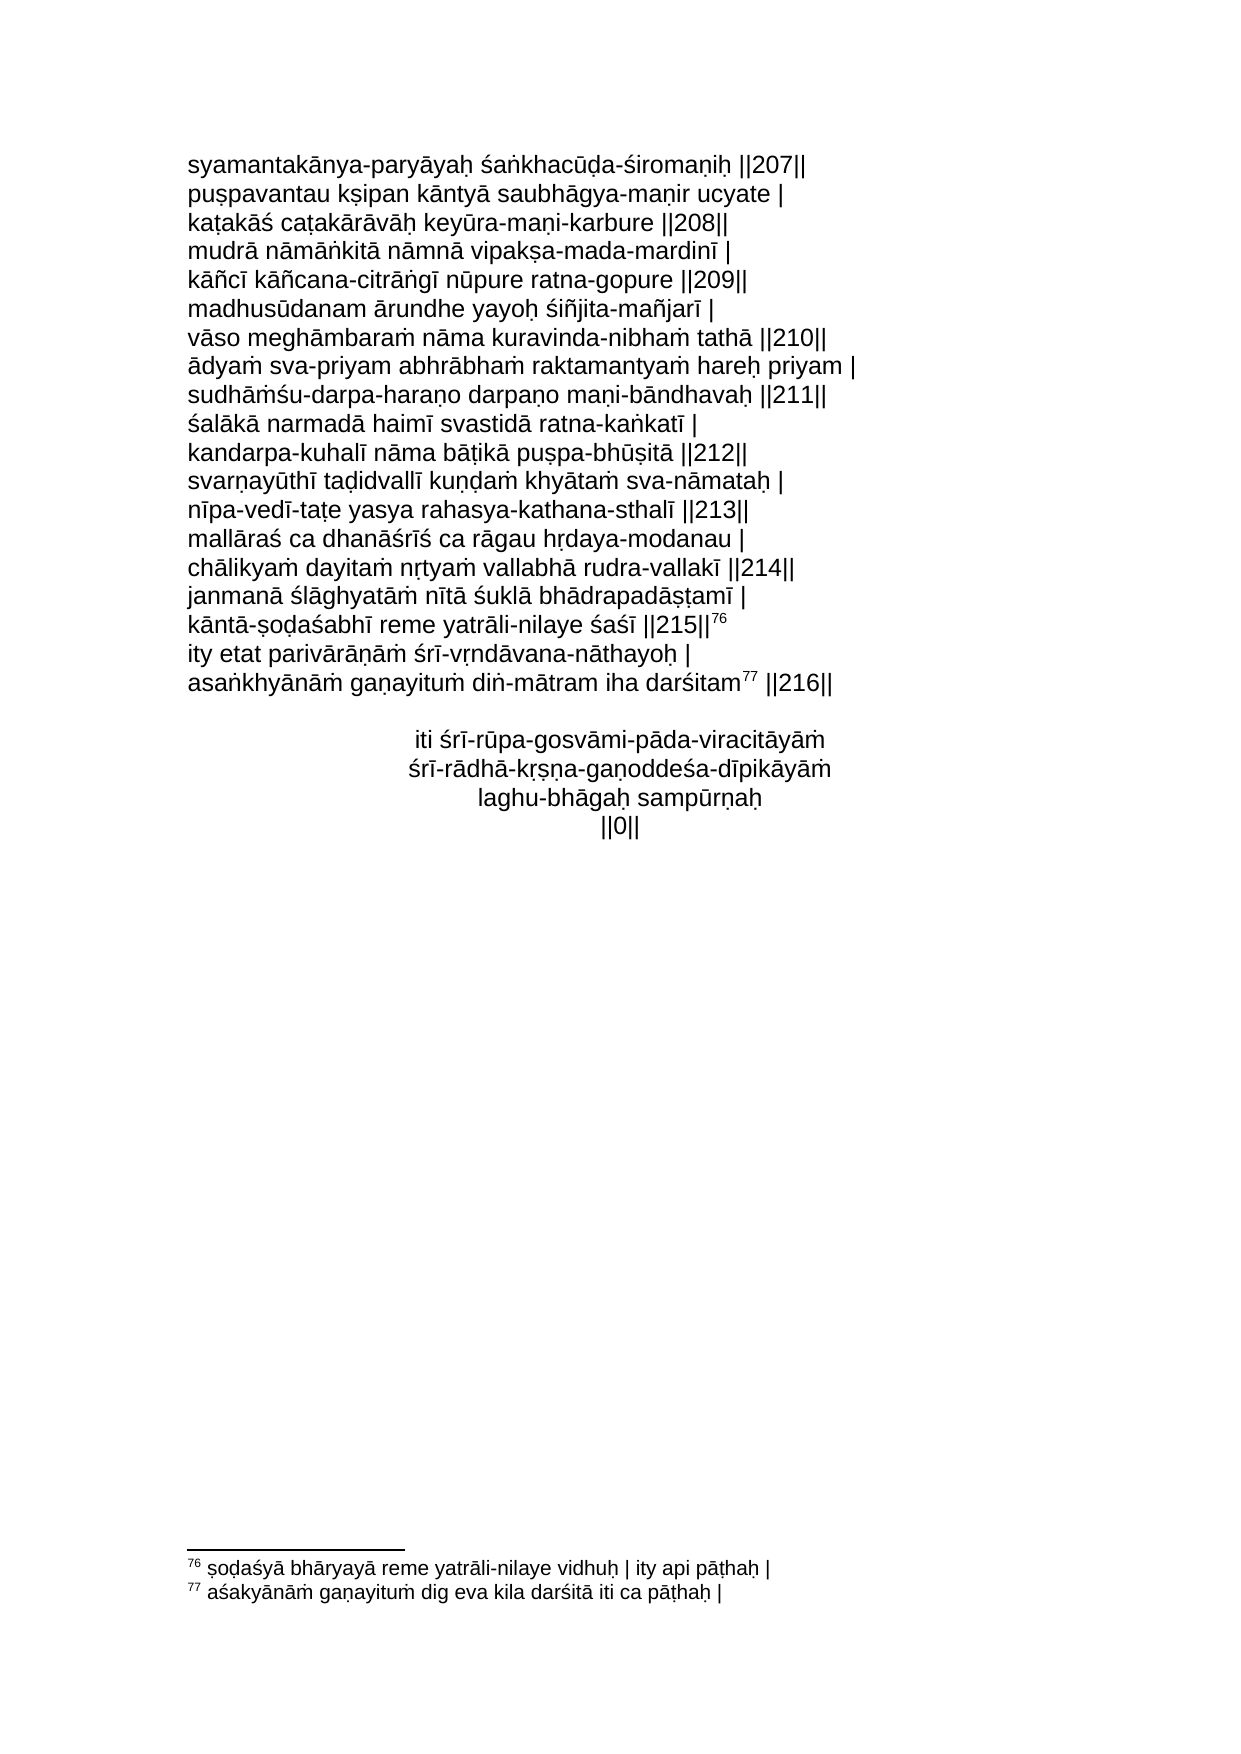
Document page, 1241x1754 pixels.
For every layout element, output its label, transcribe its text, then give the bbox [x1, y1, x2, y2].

text ||0|| [187, 811, 1053, 840]
text vāso meghāmbaraṁ nāma kuravinda-nibhaṁ tathā ||210|| [187, 322, 1053, 351]
text ādyaṁ sva-priyam abhrābhaṁ raktamantyaṁ hareḥ priyam | [187, 351, 1053, 380]
text sudhāṁśu-darpa-haraṇo darpaṇo maṇi-bāndhavaḥ ||211|| [187, 380, 1053, 409]
text iti śrī-rūpa-gosvāmi-pāda-viracitāyāṁ [187, 725, 1053, 754]
text puṣpavantau kṣipan kāntyā saubhāgya-maṇir ucyate | [187, 179, 1053, 207]
text mudrā nāmāṅkitā nāmnā vipakṣa-mada-mardinī | [187, 236, 1053, 265]
text asaṅkhyānāṁ gaṇayituṁ diṅ-mātram iha darśitam ||216|| [187, 667, 1053, 696]
text svarṇayūthī taḍidvallī kuṇḍaṁ khyātaṁ sva-nāmataḥ | [187, 466, 1053, 495]
text laghu-bhāgaḥ sampūrṇaḥ [187, 782, 1053, 811]
text nīpa-vedī-taṭe yasya rahasya-kathana-sthalī ||213|| [187, 495, 1053, 524]
text kandarpa-kuhalī nāma bāṭikā puṣpa-bhūṣitā ||212|| [187, 437, 1053, 466]
text kaṭakāś caṭakārāvāḥ keyūra-maṇi-karbure ||208|| [187, 207, 1053, 236]
text śalākā narmadā haimī svastidā ratna-kaṅkatī | [187, 409, 1053, 437]
text chālikyaṁ dayitaṁ nṛtyaṁ vallabhā rudra-vallakī ||214|| [187, 552, 1053, 581]
text mallāraś ca dhanāśrīś ca rāgau hṛdaya-modanau | [187, 524, 1053, 552]
text madhusūdanam ārundhe yayoḥ śiñjita-mañjarī | [187, 294, 1053, 322]
text ity etat parivārāṇāṁ śrī-vṛndāvana-nāthayoḥ | [187, 639, 1053, 667]
text syamantakānya-paryāyaḥ śaṅkhacūḍa-śiromaṇiḥ ||207|| [187, 150, 1053, 179]
text kāntā-ṣoḍaśabhī reme yatrāli-nilaye śaśī ||215|| [187, 610, 1053, 639]
text janmanā ślāghyatāṁ nītā śuklā bhādrapadāṣṭamī | [187, 581, 1053, 610]
text kāñcī kāñcana-citrāṅgī nūpure ratna-gopure ||209|| [187, 265, 1053, 294]
text śrī-rādhā-kṛṣṇa-gaṇoddeśa-dīpikāyāṁ [187, 754, 1053, 782]
